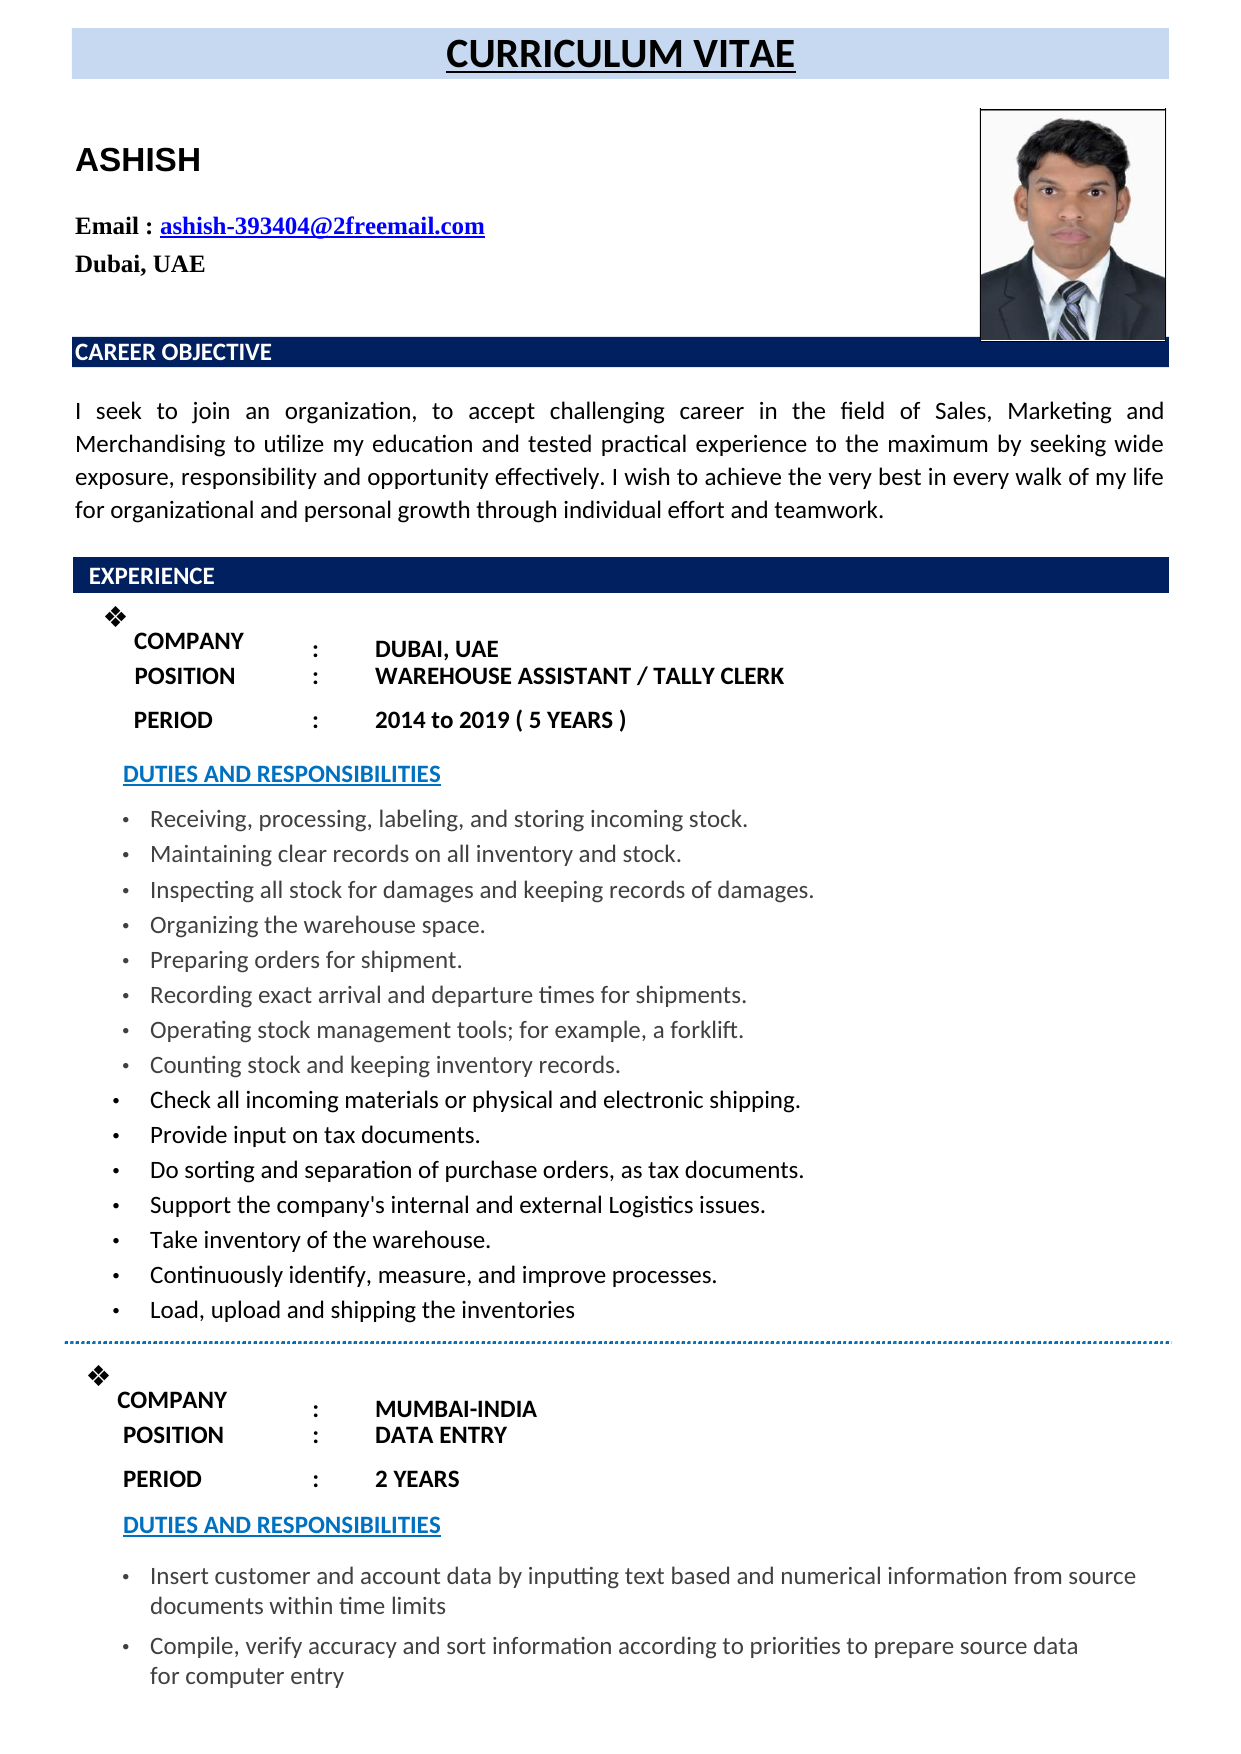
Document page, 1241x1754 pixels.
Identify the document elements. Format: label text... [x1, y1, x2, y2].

list Support the company's internal and external Logistics issues. [112, 1189, 1168, 1220]
table_cell DATA ENTRY [342, 1423, 873, 1448]
list Compile, verify accuracy and sort information according to priorities to prepare source data for computer entry [122, 1631, 1114, 1691]
table_header ❖ COMPANY [85, 1355, 267, 1423]
table_header MUMBAI-INDIA [342, 1355, 873, 1423]
table_cell PERIOD [73, 689, 267, 735]
table_cell : [267, 1448, 342, 1494]
list Insert customer and account data by inputting text based and numerical information from source documents within time limits [122, 1561, 1139, 1621]
table_cell : [267, 664, 342, 689]
table_cell POSITION [85, 1423, 267, 1448]
table_cell DUBAI, UAE [342, 593, 1169, 664]
list Maintaining clear records on all inventory and stock. [122, 839, 1168, 869]
table_header EXPERIENCE [73, 557, 267, 591]
text I seek to join an organization, to accept challenging career in the field of Sales, Marketing and Merchandising to utilize my education and tested practical experience to the maximum by seeking wide exposure, responsibility and opportunity effectively. I wish to achieve the very best in every walk of my life for organizational and personal growth through individual effort and teamwork. [75, 395, 1166, 524]
list Load, upload and shipping the inventories [112, 1295, 1168, 1325]
list Organizing the warehouse space. [122, 909, 1168, 939]
list Do sorting and separation of purchase orders, as tax documents. [112, 1154, 1168, 1185]
table_header : [267, 1355, 342, 1423]
table_cell : [267, 1423, 342, 1448]
table_cell POSITION [73, 664, 267, 689]
list Receiving, processing, labeling, and storing incoming stock. [122, 804, 1168, 834]
list Inspecting all stock for damages and keeping records of damages. [122, 874, 1168, 904]
list Take inventory of the warehouse. [112, 1225, 1168, 1255]
table_cell ❖ COMPANY [73, 593, 267, 664]
text DUTIES AND RESPONSIBILITIES [123, 1509, 1168, 1540]
table_cell : [267, 689, 342, 735]
list Continuously identify, measure, and improve processes. [112, 1260, 1168, 1290]
picture [979, 277, 1167, 336]
text ASHISH [75, 140, 1168, 178]
list Check all incoming materials or physical and electronic shipping. [112, 1084, 1168, 1115]
table_cell WAREHOUSE ASSISTANT / TALLY CLERK [342, 664, 1169, 689]
text Dubai, UAE [75, 249, 1168, 277]
picture [979, 178, 1167, 211]
table_header [342, 557, 1169, 591]
table_cell PERIOD [85, 1448, 267, 1494]
text DUTIES AND RESPONSIBILITIES [123, 758, 1168, 788]
text CURRICULUM VITAE [73, 27, 1168, 78]
table_cell : [267, 593, 342, 664]
list Recording exact arrival and departure times for shipments. [122, 979, 1168, 1009]
list Counting stock and keeping inventory records. [122, 1049, 1168, 1080]
table_cell 2014 to 2019 ( 5 YEARS ) [342, 689, 1169, 735]
list Preparing orders for shipment. [122, 944, 1168, 974]
list Operating stock management tools; for example, a forklift. [122, 1014, 1168, 1044]
list Provide input on tax documents. [112, 1119, 1168, 1150]
text CAREER OBJECTIVE [75, 336, 1168, 367]
table_cell 2 YEARS [342, 1448, 873, 1494]
table_header [267, 557, 342, 591]
picture [979, 240, 1167, 249]
picture [979, 108, 1167, 140]
text Email : ashish-393404@2freemail.com [75, 211, 1168, 240]
